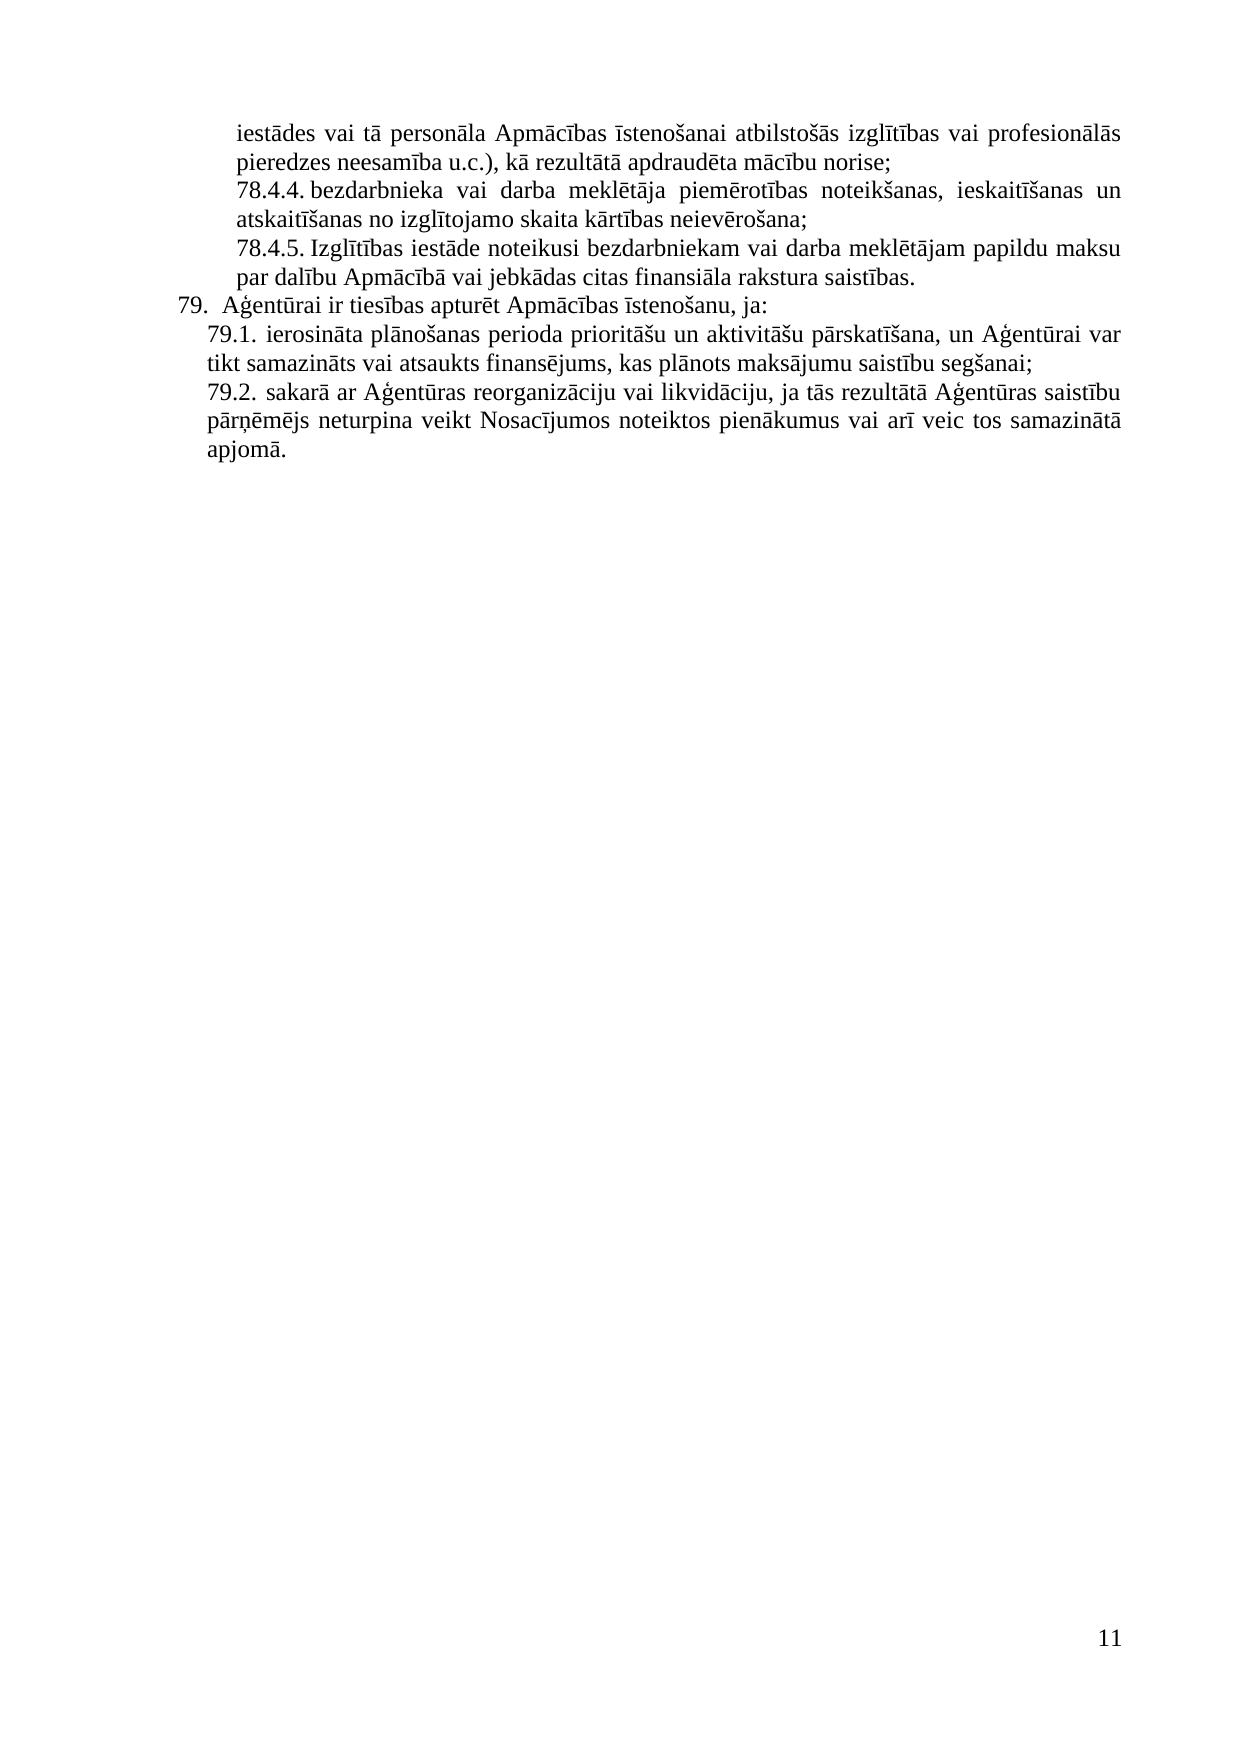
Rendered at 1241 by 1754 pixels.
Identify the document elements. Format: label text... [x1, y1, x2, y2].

list bezdarbnieka vai darba meklētāja piemērotības noteikšanas, ieskaitīšanas un atskaitīšanas no izglītojamo skaita kārtības neievērošana; [236, 176, 1122, 233]
list Izglītības iestāde noteikusi bezdarbniekam vai darba meklētājam papildu maksu par dalību Apmācībā vai jebkādas citas finansiāla rakstura saistības. [236, 233, 1122, 291]
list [236, 118, 1122, 176]
list sakarā ar Aģentūras reorganizāciju vai likvidāciju, ja tās rezultātā Aģentūras saistību pārņēmējs neturpina veikt Nosacījumos noteiktos pienākumus vai arī veic tos samazinātā apjomā. [207, 377, 1122, 463]
list ierosināta plānošanas perioda prioritāšu un aktivitāšu pārskatīšana, un Aģentūrai var tikt samazināts vai atsaukts finansējums, kas plānots maksājumu saistību segšanai; [207, 319, 1122, 377]
list Aģentūrai ir tiesības apturēt Apmācības īstenošanu, ja: [177, 291, 1122, 319]
